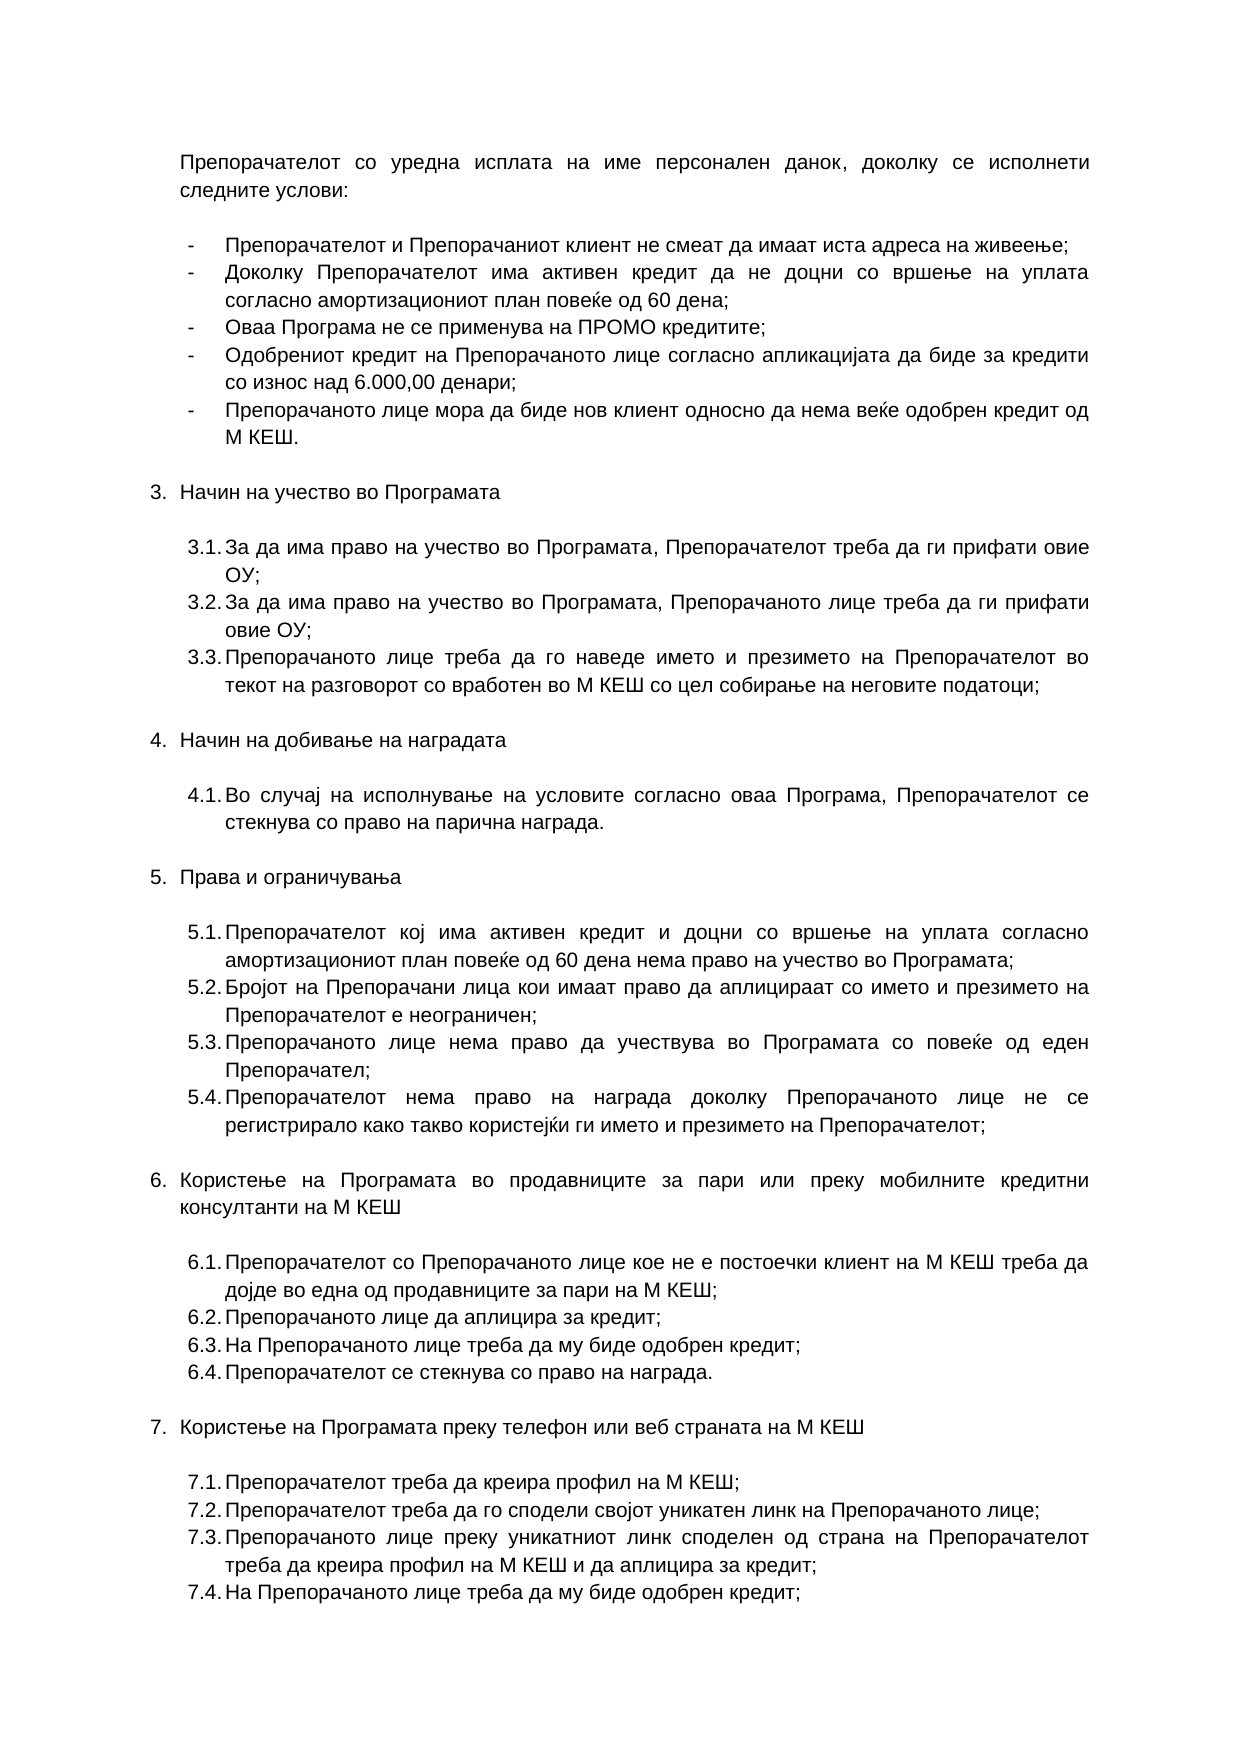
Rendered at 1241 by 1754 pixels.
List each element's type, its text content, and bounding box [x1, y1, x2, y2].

list Препорачаното лице мора да биде нов клиент односно да нема веќе одобрен кредит од М КЕШ. [187, 397, 1090, 449]
list Препорачаното лице преку уникатниот линк споделен од страна на Препорачателот треба да креира профил на М КЕШ и да аплицира за кредит; [187, 1525, 1090, 1576]
list Препорачателот треба да го сподели својот уникатен линк на Препорачаното лице; [187, 1497, 1090, 1521]
list Препорачаното лице нема право да учествува во Програмата со повеќе од еден Препорачател; [187, 1030, 1090, 1081]
list Препорачателот нема право на награда доколку Препорачаното лице не се регистрирало како такво користејќи ги името и презимето на Препорачателот; [187, 1085, 1090, 1136]
list Начин на добивање на наградата [150, 727, 1090, 751]
list Доколку Препорачателот има активен кредит да не доцни со вршење на уплата согласно амортизациониот план повеќе од 60 дена; [187, 260, 1090, 311]
list Препорачаното лице треба да го наведе името и презимето на Препорачателот во текот на разговорот со вработен во М КЕШ со цел собирање на неговите податоци; [187, 645, 1090, 696]
list Одобрениот кредит на Препорачаното лице согласно апликацијата да биде за кредити со износ над 6.000,00 денари; [187, 342, 1090, 394]
list На Препорачаното лице треба да му биде одобрен кредит; [187, 1580, 1090, 1604]
list Препорачателот и Препорачаниот клиент не смеат да имаат иста адреса на живеење; [187, 232, 1090, 256]
list Начин на учество во Програмата [150, 480, 1090, 504]
list Препорачателот се стекнува со право на награда. [187, 1360, 1090, 1384]
list Препорачателот со Препорачаното лице кое не е постоечки клиент на М КЕШ треба да дојде во една од продавниците за пари на М КЕШ; [187, 1250, 1090, 1301]
list Права и ограничувања [150, 865, 1090, 889]
list Препорачаното лице да аплицира за кредит; [187, 1305, 1090, 1329]
list За да има право на учество во Програмата, Препорачаното лице треба да ги прифати овие ОУ; [187, 590, 1090, 641]
list Препорачателот кој има активен кредит и доцни со вршење на уплата согласно амортизациониот план повеќе од 60 дена нема право на учество во Програмата; [187, 920, 1090, 971]
list Бројот на Препорачани лица кои имаат право да аплицираат со името и презимето на Препорачателот е неограничен; [187, 975, 1090, 1026]
list За да има право на учество во Програмата, Препорачателот треба да ги прифати овие ОУ; [187, 535, 1090, 586]
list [150, 150, 1090, 201]
list Во случај на исполнување на условите согласно оваа Програма, Препорачателот се стекнува со право на парична награда. [187, 782, 1090, 834]
list На Препорачаното лице треба да му биде одобрен кредит; [187, 1332, 1090, 1356]
list Користење на Програмата во продавниците за пари или преку мобилните кредитни консултанти на М КЕШ [150, 1167, 1090, 1219]
list Препорачателот треба да креира профил на М КЕШ; [187, 1470, 1090, 1494]
list Оваа Програма не се применува на ПРОМО кредитите; [187, 315, 1090, 339]
list Користење на Програмата преку телефон или веб страната на М КЕШ [150, 1415, 1090, 1439]
